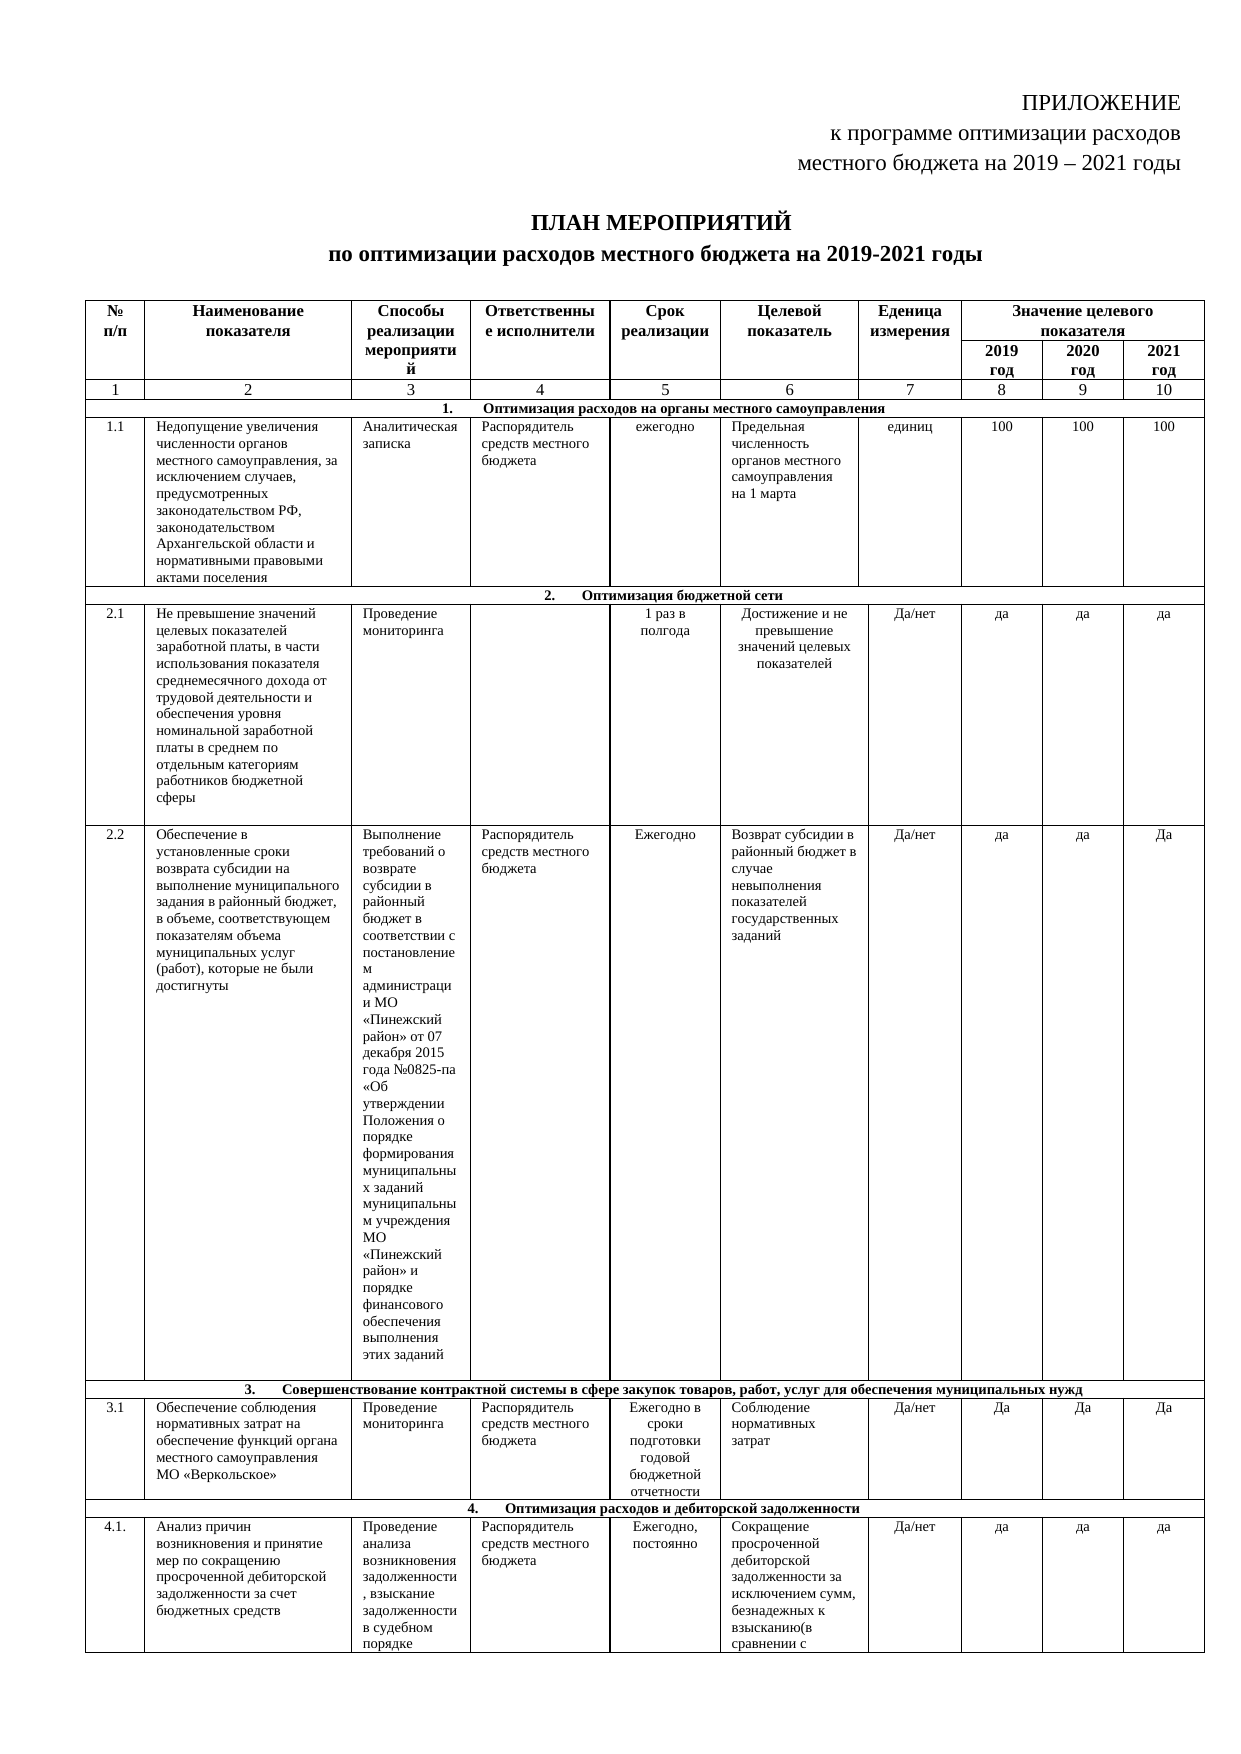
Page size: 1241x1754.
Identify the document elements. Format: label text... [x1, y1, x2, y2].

table_cell 3 [352, 380, 470, 399]
text ПРИЛОЖЕНИЕ [130, 89, 1181, 115]
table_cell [471, 1518, 609, 1652]
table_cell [145, 1518, 351, 1652]
table_cell Ежегодно [611, 826, 720, 1379]
table_cell Да/нет [869, 1518, 961, 1652]
table_cell да [1043, 1518, 1123, 1652]
table_cell Оптимизация бюджетной сети [86, 587, 1204, 603]
table_cell да [1124, 1518, 1204, 1652]
table_cell 8 [962, 380, 1042, 399]
table_cell да [962, 826, 1042, 1379]
table_cell 2 [145, 380, 351, 399]
table_cell Оптимизация расходов на органы местного самоуправления [86, 400, 1204, 417]
table_cell Совершенствование контрактной системы в сфере закупок товаров, работ, услуг для обеспечения муниципальных нужд [86, 1381, 1204, 1397]
text ПЛАН МЕРОПРИЯТИЙ [130, 209, 1181, 236]
table_cell Да/нет [869, 605, 961, 825]
table_cell Проведение мониторинга [352, 1399, 470, 1499]
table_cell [721, 1518, 868, 1652]
table_cell 2020 год [1043, 341, 1123, 379]
table_cell 2.2 [86, 826, 144, 1379]
table_cell 4 [471, 380, 609, 399]
table_cell 2.1 [86, 605, 144, 825]
table_cell Да [1124, 1399, 1204, 1499]
table_cell [471, 605, 609, 825]
table_cell да [962, 1518, 1042, 1652]
table_cell 9 [1043, 380, 1123, 399]
table_cell Распорядитель средств местного бюджета [471, 418, 609, 586]
text местного бюджета на 2019 – 2021 годы [130, 149, 1181, 175]
table_cell Соблюдение нормативных затрат [721, 1399, 868, 1499]
table_cell Не превышение значений целевых показателей заработной платы, в части использования показателя среднемесячного дохода от трудовой деятельности и обеспечения уровня номинальной заработной платы в среднем по отдельным категориям работников бюджетной сферы [145, 605, 351, 825]
table_cell Обеспечение соблюдения нормативных затрат на обеспечение функций органа местного самоуправления МО «Веркольское» [145, 1399, 351, 1499]
table_cell Да/нет [869, 1399, 961, 1499]
text по оптимизации расходов местного бюджета на 2019-2021 годы [130, 240, 1181, 266]
table_cell Обеспечение в установленные сроки возврата субсидии на выполнение муниципального задания в районный бюджет, в объеме, соответствующем показателям объема муниципальных услуг (работ), которые не были достигнуты [145, 826, 351, 1379]
table_cell Недопущение увеличения численности органов местного самоуправления, за исключением случаев, предусмотренных законодательством РФ, законодательством Архангельской области и нормативными правовыми актами поселения [145, 418, 351, 586]
table_cell 2019 год [962, 341, 1042, 379]
table_header Ответственные исполнители [471, 301, 609, 379]
table_cell единиц [859, 418, 961, 586]
table_header Целевой показатель [721, 301, 858, 379]
table_cell да [1043, 826, 1123, 1379]
table_header Еденица измерения [859, 301, 961, 379]
table_cell 2021 год [1124, 341, 1204, 379]
table_cell 100 [1043, 418, 1123, 586]
table_cell Выполнение требований о возврате субсидии в районный бюджет в соответствии с постановлением администрации МО «Пинежский район» от 07 декабря 2015 года №0825-па «Об утверждении Положения о порядке формирования муниципальных заданий муниципальным учреждения МО «Пинежский район» и порядке финансового обеспечения выполнения этих заданий [352, 826, 470, 1379]
table_cell Проведение мониторинга [352, 605, 470, 825]
table_cell Достижение и не превышение значений целевых показателей [721, 605, 868, 825]
table_cell да [962, 605, 1042, 825]
table_cell Оптимизация расходов и дебиторской задолженности [86, 1500, 1204, 1517]
table_header Значение целевого показателя [962, 301, 1204, 339]
table_cell Да [962, 1399, 1042, 1499]
table_cell Да [1043, 1399, 1123, 1499]
table_cell Распорядитель средств местного бюджета [471, 826, 609, 1379]
table_cell да [1124, 605, 1204, 825]
table_cell Аналитическая записка [352, 418, 470, 586]
table_cell 10 [1124, 380, 1204, 399]
table_cell 6 [721, 380, 858, 399]
table_header № п/п [86, 301, 144, 379]
table_header Наименование показателя [145, 301, 351, 379]
table_cell Распорядитель средств местного бюджета [471, 1399, 609, 1499]
table_cell Да [1124, 826, 1204, 1379]
text к программе оптимизации расходов [130, 119, 1181, 145]
table_cell да [1043, 605, 1123, 825]
table_cell Возврат субсидии в районный бюджет в случае невыполнения показателей государственных заданий [721, 826, 868, 1379]
table_cell ежегодно [611, 418, 720, 586]
table_cell 100 [1124, 418, 1204, 586]
table_cell 7 [859, 380, 961, 399]
table_cell 100 [962, 418, 1042, 586]
table_header Способы реализации мероприятий [352, 301, 470, 379]
table_cell 4.1. [86, 1518, 144, 1652]
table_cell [352, 1518, 470, 1652]
table_cell 1.1 [86, 418, 144, 586]
table_cell 3.1 [86, 1399, 144, 1499]
table_cell Предельная численность органов местного самоуправления на 1 марта [721, 418, 858, 586]
table_cell 5 [611, 380, 720, 399]
table_cell Ежегодно в сроки подготовки годовой бюджетной отчетности [611, 1399, 720, 1499]
table_cell Да/нет [869, 826, 961, 1379]
table_header Срок реализации [611, 301, 720, 379]
table_cell 1 [86, 380, 144, 399]
table_cell Ежегодно, постоянно [611, 1518, 720, 1652]
table_cell 1 раз в полгода [611, 605, 720, 825]
